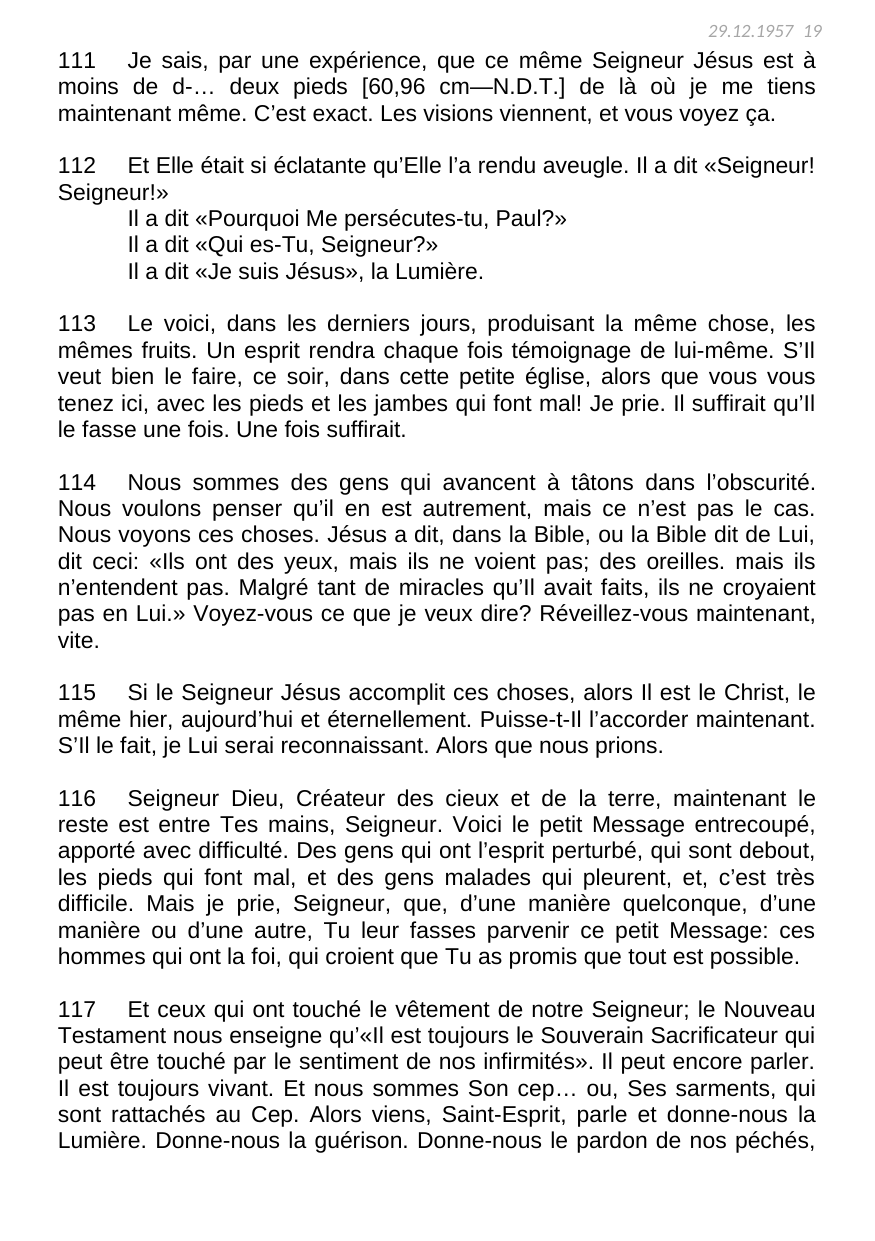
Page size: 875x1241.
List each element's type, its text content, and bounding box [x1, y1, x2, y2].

text 115 Si le Seigneur Jésus accomplit ces choses, alors Il est le Christ, le même hier, aujourd’hui et éternellement. Puisse-t-Il l’accorder maintenant. S’Il le fait, je Lui serai reconnaissant. Alors que nous prions. [58, 679, 816, 758]
text 114 Nous sommes des gens qui avancent à tâtons dans l’obscurité. Nous voulons penser qu’il en est autrement, mais ce n’est pas le cas. Nous voyons ces choses. Jésus a dit, dans la Bible, ou la Bible dit de Lui, dit ceci: «Ils ont des yeux, mais ils ne voient pas; des oreilles. mais ils n’entendent pas. Malgré tant de miracles qu’Il avait faits, ils ne croyaient pas en Lui.» Voyez-vous ce que je veux dire? Réveillez-vous maintenant, vite. [58, 468, 816, 653]
text 116 Seigneur Dieu, Créateur des cieux et de la terre, maintenant le reste est entre Tes mains, Seigneur. Voici le petit Message entrecoupé, apporté avec difficulté. Des gens qui ont l’esprit perturbé, qui sont debout, les pieds qui font mal, et des gens malades qui pleurent, et, c’est très difficile. Mais je prie, Seigneur, que, d’une manière quelconque, d’une manière ou d’une autre, Tu leur fasses parvenir ce petit Message: ces hommes qui ont la foi, qui croient que Tu as promis que tout est possible. [58, 785, 816, 969]
text 112 Et Elle était si éclatante qu’Elle l’a rendu aveugle. Il a dit «Seigneur! Seigneur!» [58, 152, 816, 205]
text 111 Je sais, par une expérience, que ce même Seigneur Jésus est à moins de d-… deux pieds [60,96 cm—N.D.T.] de là où je me tiens maintenant même. C’est exact. Les visions viennent, et vous voyez ça. [58, 47, 816, 126]
text Il a dit «Je suis Jésus», la Lumière. [58, 258, 816, 284]
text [58, 996, 816, 1154]
text Il a dit «Qui es-Tu, Seigneur?» [58, 231, 816, 258]
text 113 Le voici, dans les derniers jours, produisant la même chose, les mêmes fruits. Un esprit rendra chaque fois témoignage de lui-même. S’Il veut bien le faire, ce soir, dans cette petite église, alors que vous vous tenez ici, avec les pieds et les jambes qui font mal! Je prie. Il suffirait qu’Il le fasse une fois. Une fois suffirait. [58, 310, 816, 442]
text Il a dit «Pourquoi Me persécutes-tu, Paul?» [58, 205, 816, 231]
